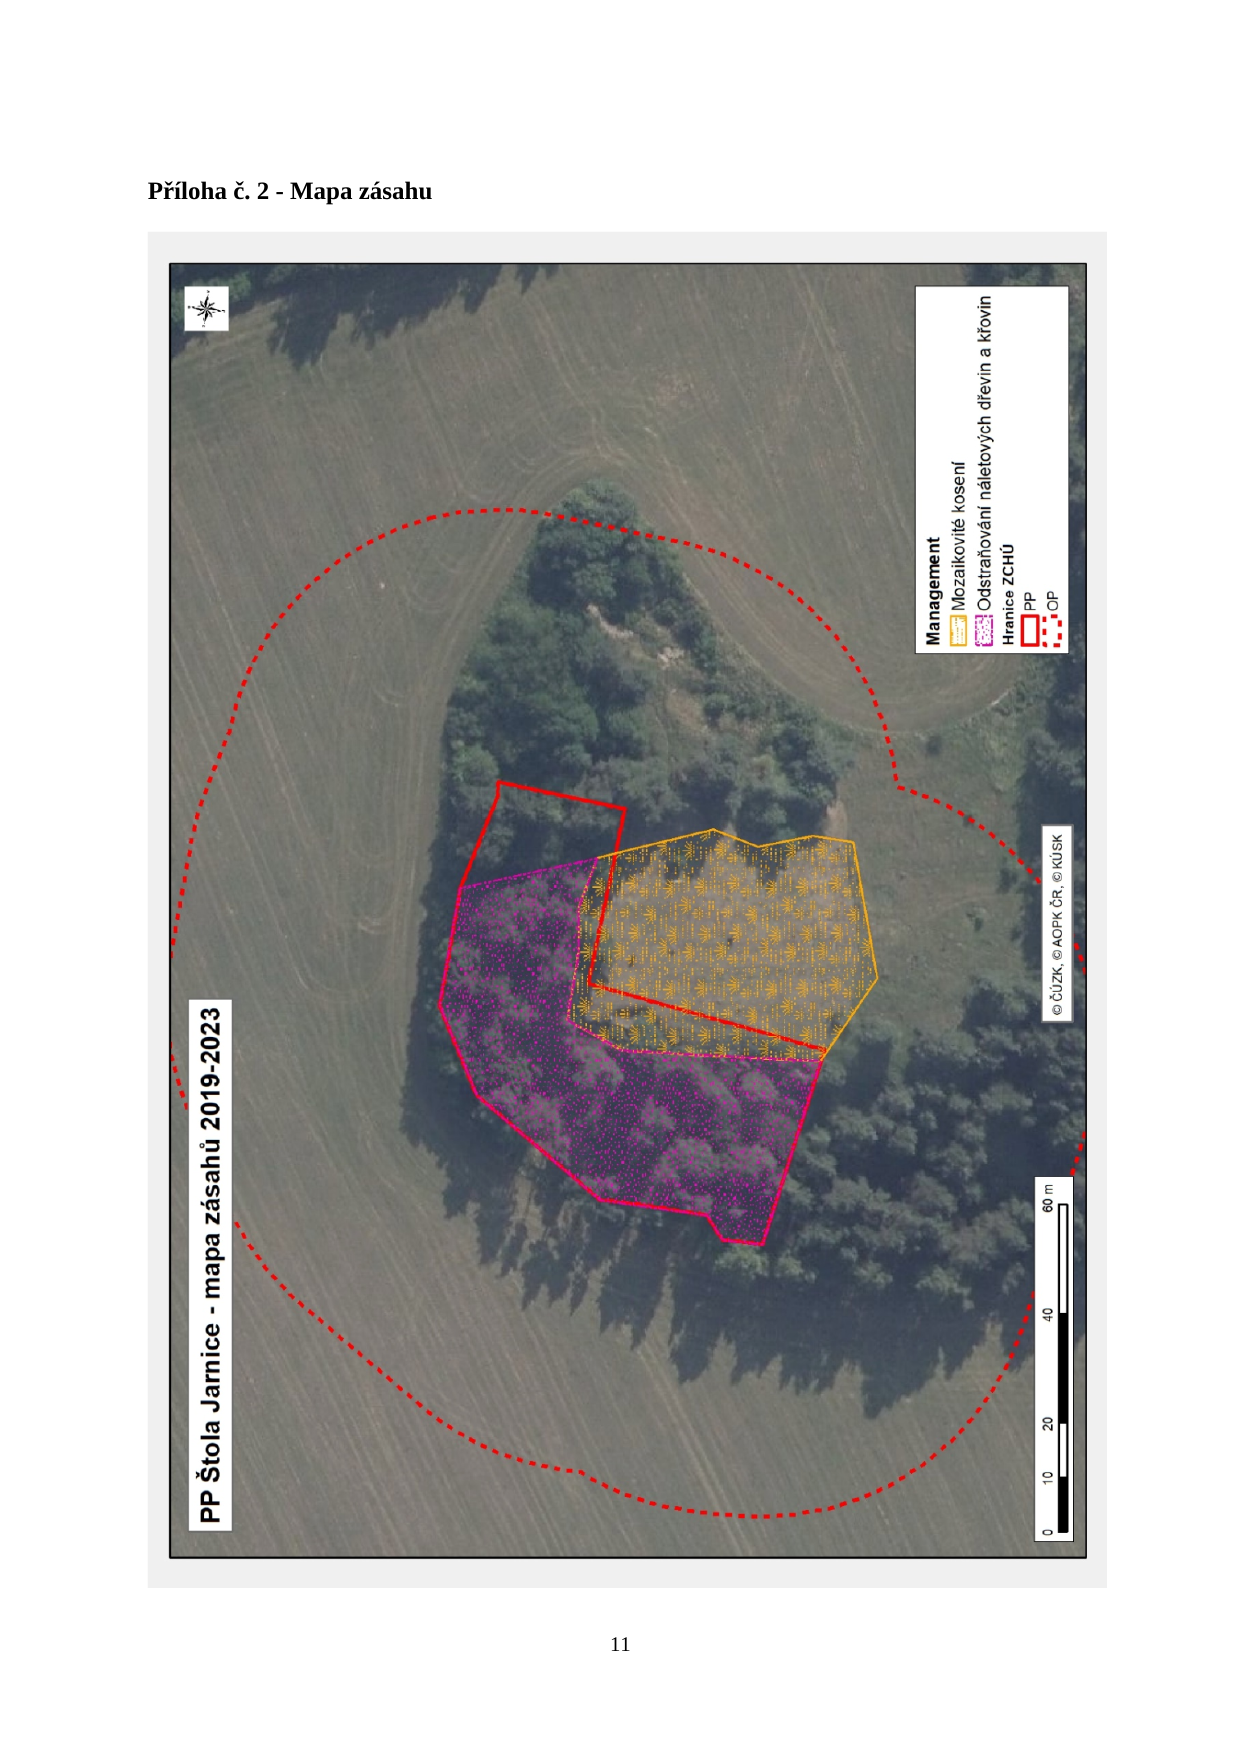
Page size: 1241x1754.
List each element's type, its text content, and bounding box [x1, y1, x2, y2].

text Příloha č. 2 - Mapa zásahu [148, 176, 1093, 205]
picture [149, 233, 1107, 1588]
